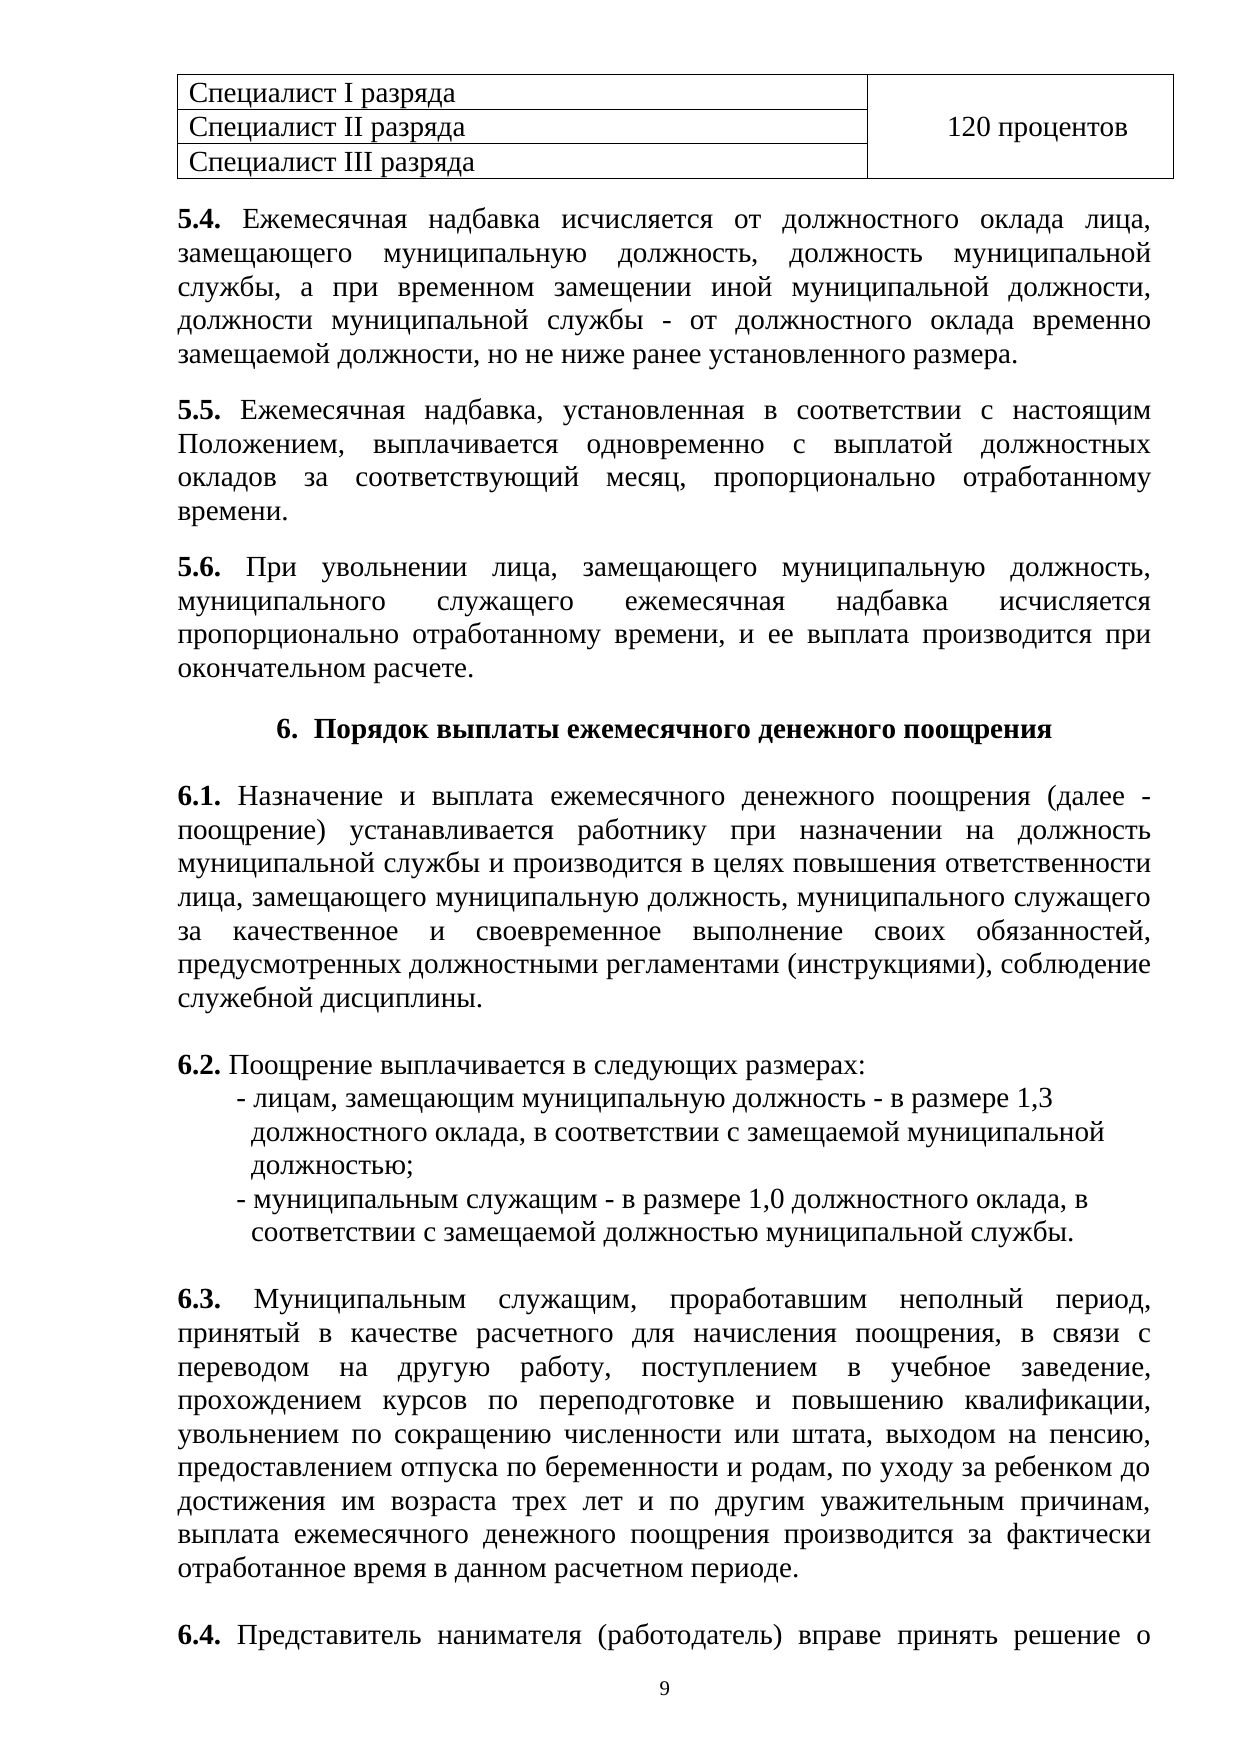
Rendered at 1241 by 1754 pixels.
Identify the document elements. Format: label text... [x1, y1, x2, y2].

text - муниципальным служащим - в размере 1,0 должностного оклада, в [236, 1181, 1152, 1214]
text - лицам, замещающим муниципальную должность - в размере 1,3 [236, 1080, 1152, 1114]
text должностью; [236, 1147, 1152, 1181]
text 5.6. При увольнении лица, замещающего муниципальную должность, муниципального служащего ежемесячная надбавка исчисляется пропорционально отработанному времени, и ее выплата производится при окончательном расчете. [177, 549, 1152, 683]
text 6.2. Поощрение выплачивается в следующих размерах: [177, 1047, 1152, 1080]
text 6.3. Муниципальным служащим, проработавшим неполный период, принятый в качестве расчетного для начисления поощрения, в связи с переводом на другую работу, поступлением в учебное заведение, прохождением курсов по переподготовке и повышению квалификации, увольнением по сокращению численности или штата, выходом на пенсию, предоставлением отпуска по беременности и родам, по уходу за ребенком до достижения им возраста трех лет и по другим уважительным причинам, выплата ежемесячного денежного поощрения производится за фактически отработанное время в данном расчетном периоде. [177, 1282, 1152, 1583]
table_cell 120 процентов [868, 75, 1173, 178]
text 6. Порядок выплаты ежемесячного денежного поощрения [177, 711, 1152, 745]
text 5.4. Ежемесячная надбавка исчисляется от должностного оклада лица, замещающего муниципальную должность, должность муниципальной службы, а при временном замещении иной муниципальной должности, должности муниципальной службы - от должностного оклада временно замещаемой должности, но не ниже ранее установленного размера. [177, 202, 1152, 369]
table_cell Специалист II разряда [178, 110, 867, 143]
table_cell Специалист III разряда [178, 144, 867, 178]
text соответствии с замещаемой должностью муниципальной службы. [236, 1214, 1152, 1248]
table_cell Специалист I разряда [178, 75, 867, 108]
text должностного оклада, в соответствии с замещаемой муниципальной [236, 1114, 1152, 1147]
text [177, 1617, 1152, 1651]
text 6.1. Назначение и выплата ежемесячного денежного поощрения (далее - поощрение) устанавливается работнику при назначении на должность муниципальной службы и производится в целях повышения ответственности лица, замещающего муниципальную должность, муниципального служащего за качественное и своевременное выполнение своих обязанностей, предусмотренных должностными регламентами (инструкциями), соблюдение служебной дисциплины. [177, 778, 1152, 1013]
text 5.5. Ежемесячная надбавка, установленная в соответствии с настоящим Положением, выплачивается одновременно с выплатой должностных окладов за соответствующий месяц, пропорционально отработанному времени. [177, 392, 1152, 526]
